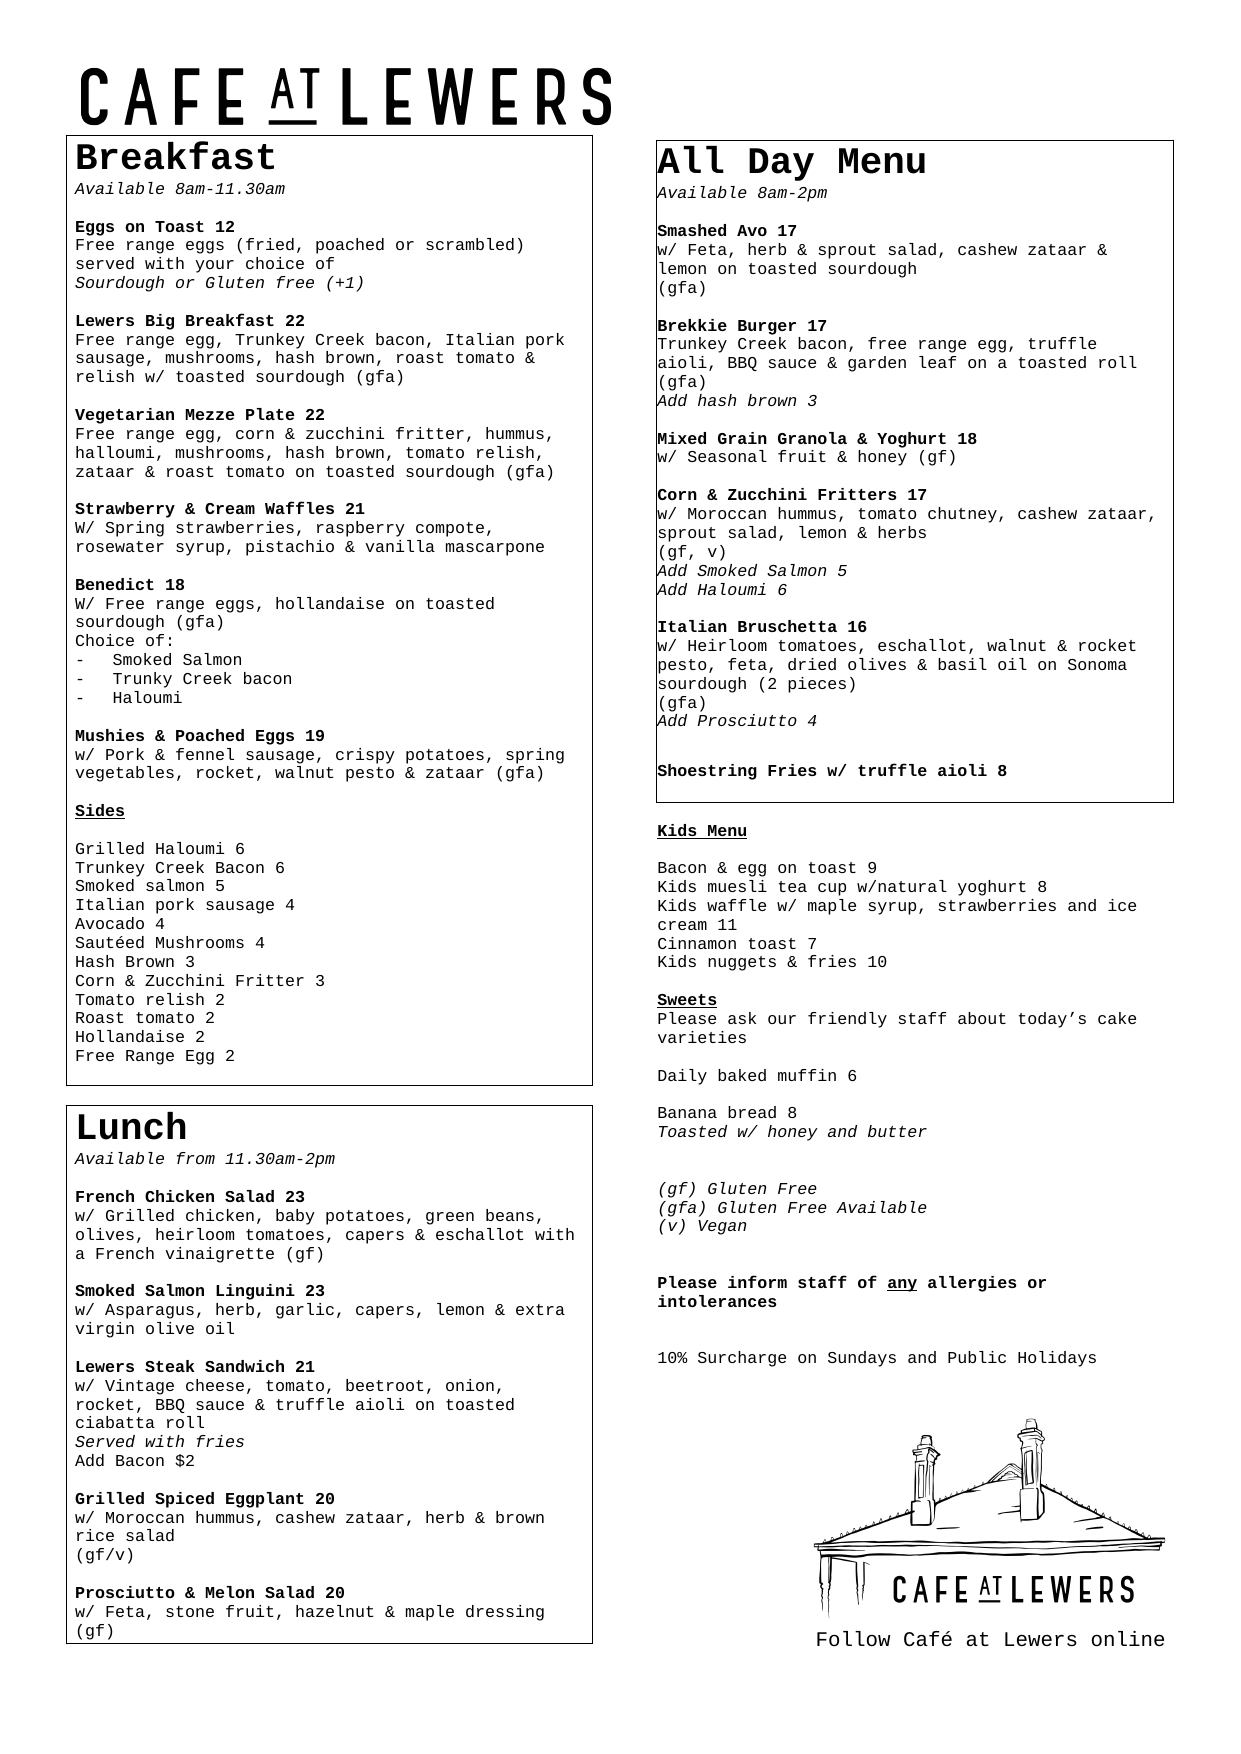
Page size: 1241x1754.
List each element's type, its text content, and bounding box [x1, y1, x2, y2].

text w/ Feta, herb & sprout salad, cashew zataar & lemon on toasted sourdough [657, 242, 1165, 279]
text Add hash brown 3 [657, 392, 1165, 411]
text Toasted w/ honey and butter [657, 1124, 1165, 1143]
text Trunkey Creek bacon, free range egg, truffle aioli, BBQ sauce & garden leaf on a toasted roll (gfa) [657, 336, 1165, 392]
text Italian Bruschetta 16 [657, 619, 1165, 638]
text Sautéed Mushrooms 4 [75, 934, 583, 953]
text Add Prosciutto 4 [657, 713, 1165, 732]
text Please ask our friendly staff about today’s cake varieties [657, 1011, 1165, 1048]
text French Chicken Salad 23 [75, 1189, 583, 1207]
picture [75, 59, 613, 135]
text Shoestring Fries w/ truffle aioli 8 [657, 762, 1165, 781]
text Trunkey Creek Bacon 6 [75, 859, 583, 878]
text Benedict 18 [75, 576, 583, 595]
text Eggs on Toast 12 [75, 218, 583, 237]
text w/ Moroccan hummus, tomato chutney, cashew zataar, sprout salad, lemon & herbs [657, 506, 1165, 543]
text Grilled Haloumi 6 [75, 840, 583, 859]
text Mushies & Poached Eggs 19 [75, 727, 583, 746]
text Lewers Big Breakfast 22 [75, 312, 583, 331]
text Free range eggs (fried, poached or scrambled) served with your choice of [75, 237, 583, 275]
text Roast tomato 2 [75, 1010, 583, 1029]
text Available 8am-2pm [657, 185, 1165, 204]
text W/ Spring strawberries, raspberry compote, rosewater syrup, pistachio & vanilla mascarpone [75, 520, 583, 557]
text All Day Menu [657, 141, 1173, 185]
text Free Range Egg 2 [75, 1048, 583, 1067]
text (gf/v) [75, 1547, 583, 1566]
text Strawberry & Cream Waffles 21 [75, 501, 583, 520]
text Add Bacon $2 [75, 1453, 583, 1471]
text Hash Brown 3 [75, 953, 583, 972]
text w/ Moroccan hummus, cashew zataar, herb & brown rice salad [75, 1509, 583, 1547]
text w/ Heirloom tomatoes, eschallot, walnut & rocket pesto, feta, dried olives & basil oil on Sonoma sourdough (2 pieces) [657, 638, 1165, 694]
text Banana bread 8 [657, 1105, 1165, 1124]
text (gfa) [657, 694, 1165, 713]
text Kids muesli tea cup w/natural yoghurt 8 [657, 879, 1165, 897]
text (gfa) Gluten Free Available [657, 1199, 1165, 1218]
text Add Smoked Salmon 5 [657, 562, 1165, 581]
text Available from 11.30am-2pm [75, 1151, 583, 1170]
text Tomato relish 2 [75, 991, 583, 1010]
text w/ Asparagus, herb, garlic, capers, lemon & extra virgin olive oil [75, 1302, 583, 1339]
list Smoked Salmon [75, 652, 583, 671]
text Kids waffle w/ maple syrup, strawberries and ice cream 11 [657, 897, 1165, 935]
text Brekkie Burger 17 [657, 317, 1165, 336]
text Smoked salmon 5 [75, 878, 583, 897]
text (gf, v) [657, 543, 1165, 562]
text (gfa) [657, 279, 1165, 298]
text w/ Feta, stone fruit, hazelnut & maple dressing [75, 1603, 583, 1619]
text Kids Menu [657, 822, 1165, 841]
text Available 8am-11.30am [75, 180, 583, 199]
text w/ Grilled chicken, baby potatoes, green beans, olives, heirloom tomatoes, capers & eschallot with a French vinaigrette (gf) [75, 1207, 583, 1264]
list Trunky Creek bacon [75, 671, 583, 689]
text Bacon & egg on toast 9 [657, 860, 1165, 879]
text Kids nuggets & fries 10 [657, 954, 1165, 973]
text Follow Café at Lewers online [657, 1629, 1165, 1653]
text Lewers Steak Sandwich 21 [75, 1358, 583, 1377]
text Choice of: [75, 633, 583, 652]
text Served with fries [75, 1434, 583, 1453]
text w/ Pork & fennel sausage, crispy potatoes, spring vegetables, rocket, walnut pesto & zataar (gfa) [75, 746, 583, 784]
text Prosciutto & Melon Salad 20 [75, 1584, 583, 1603]
text Breakfast [67, 136, 592, 180]
text (v) Vegan [657, 1218, 1165, 1237]
text 10% Surcharge on Sundays and Public Holidays [657, 1350, 1165, 1369]
text Daily baked muffin 6 [657, 1067, 1165, 1086]
text Lunch [67, 1106, 592, 1151]
text Vegetarian Mezze Plate 22 [75, 407, 583, 426]
text Smashed Avo 17 [657, 223, 1165, 242]
text Sourdough or Gluten free (+1) [75, 275, 583, 293]
text w/ Seasonal fruit & honey (gf) [657, 449, 1165, 468]
text Avocado 4 [75, 916, 583, 934]
text Please inform staff of any allergies or intolerances [657, 1274, 1165, 1312]
text Grilled Spiced Eggplant 20 [75, 1490, 583, 1509]
text Sides [75, 803, 583, 821]
list Haloumi [75, 689, 583, 708]
text Sweets [657, 992, 1165, 1011]
text Mixed Grain Granola & Yoghurt 18 [657, 430, 1165, 449]
text (gf) Gluten Free [657, 1180, 1165, 1199]
text Corn & Zucchini Fritters 17 [657, 487, 1165, 506]
text w/ Vintage cheese, tomato, beetroot, onion, rocket, BBQ sauce & truffle aioli on toasted ciabatta roll [75, 1377, 583, 1434]
text Add Haloumi 6 [657, 581, 1165, 600]
text Italian pork sausage 4 [75, 897, 583, 916]
text Cinnamon toast 7 [657, 935, 1165, 954]
text Free range egg, Trunkey Creek bacon, Italian pork sausage, mushrooms, hash brown, roast tomato & relish w/ toasted sourdough (gfa) [75, 331, 583, 388]
text Hollandaise 2 [75, 1029, 583, 1048]
text Smoked Salmon Linguini 23 [75, 1283, 583, 1302]
text Corn & Zucchini Fritter 3 [75, 972, 583, 991]
text Free range egg, corn & zucchini fritter, hummus, halloumi, mushrooms, hash brown, tomato relish, zataar & roast tomato on toasted sourdough (gfa) [75, 426, 583, 482]
picture [813, 1409, 1166, 1629]
text (gf) [67, 1619, 592, 1643]
text W/ Free range eggs, hollandaise on toasted sourdough (gfa) [75, 595, 583, 633]
